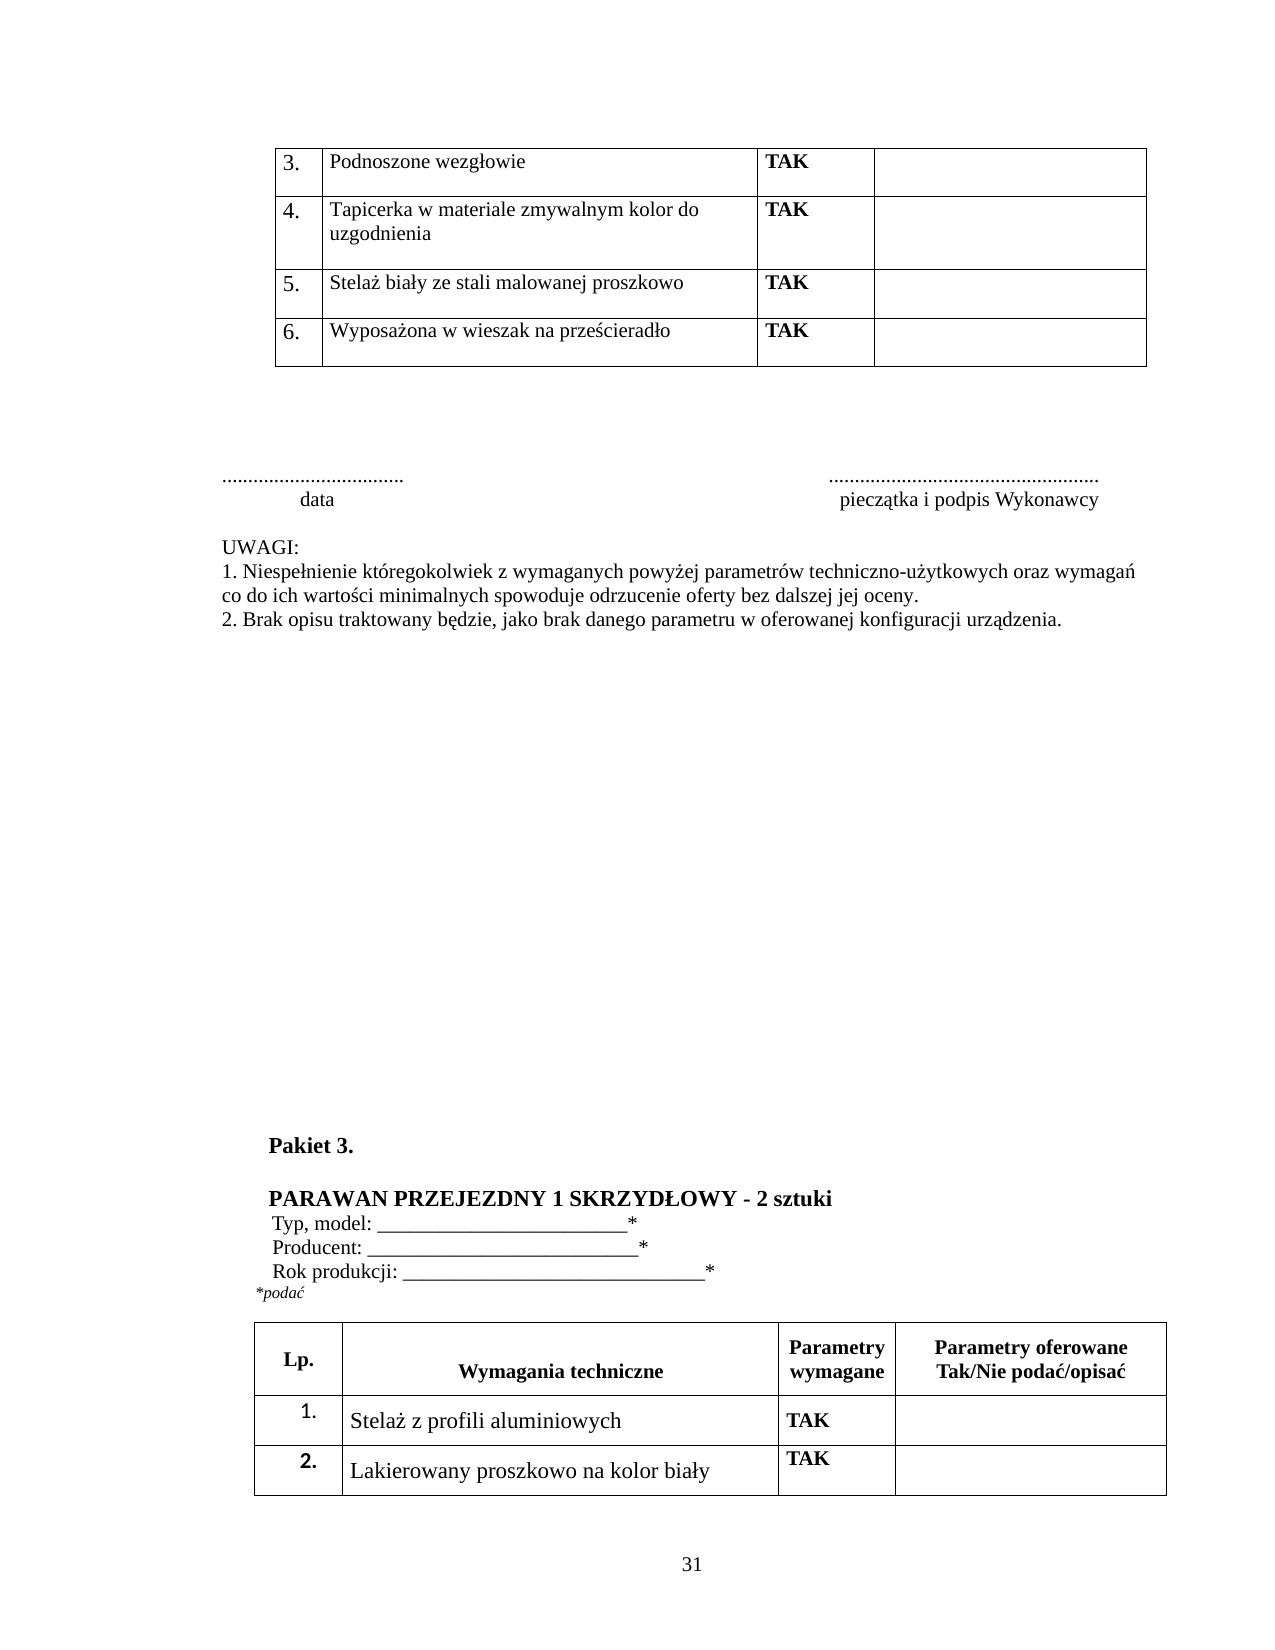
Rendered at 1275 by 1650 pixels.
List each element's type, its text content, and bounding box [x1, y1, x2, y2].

table_cell TAK [758, 197, 874, 269]
table_cell [255, 1396, 342, 1445]
table_cell [276, 319, 322, 366]
table_cell Tapicerka w materiale zmywalnym kolor do uzgodnienia [323, 197, 757, 269]
table_cell TAK [758, 149, 874, 196]
table_cell Wyposażona w wieszak na prześcieradło [323, 319, 757, 366]
table_cell TAK [779, 1446, 895, 1495]
text UWAGI: [222, 535, 1151, 559]
text Pakiet 3. [251, 1132, 1200, 1158]
text data pieczątka i podpis Wykonawcy [222, 487, 1200, 511]
table_cell [276, 149, 322, 196]
table_cell Podnoszone wezgłowie [323, 149, 757, 196]
text 1. Niespełnienie któregokolwiek z wymaganych powyżej parametrów techniczno-użytkowych oraz wymagań co do ich wartości minimalnych spowoduje odrzucenie oferty bez dalszej jej oceny. [222, 559, 1151, 607]
table_cell Lakierowany proszkowo na kolor biały [343, 1446, 778, 1495]
text Typ, model: ________________________* [251, 1211, 1200, 1235]
table_cell Stelaż biały ze stali malowanej proszkowo [323, 270, 757, 317]
table_cell [896, 1446, 1166, 1495]
table_cell [875, 149, 1146, 196]
table_header Wymagania techniczne [343, 1323, 778, 1395]
table_header Lp. [255, 1323, 342, 1395]
text 2. Brak opisu traktowany będzie, jako brak danego parametru w oferowanej konfiguracji urządzenia. [222, 607, 1200, 631]
table_cell [276, 197, 322, 269]
table_cell [875, 270, 1146, 317]
table_header Parametry wymagane [779, 1323, 895, 1395]
table_cell TAK [779, 1396, 895, 1445]
table_cell TAK [758, 270, 874, 317]
text *podać [222, 1283, 1200, 1302]
text Rok produkcji: _____________________________* [251, 1259, 1200, 1283]
table_cell [276, 270, 322, 317]
text PARAWAN PRZEJEZDNY 1 SKRZYDŁOWY - 2 sztuki [251, 1185, 1200, 1211]
text ................................... .................................................... [222, 463, 1204, 487]
table_cell [896, 1396, 1166, 1445]
table_cell [255, 1446, 342, 1495]
table_cell TAK [758, 319, 874, 366]
text Producent: __________________________* [251, 1235, 1200, 1259]
table_cell [875, 319, 1146, 366]
table_header Parametry oferowane Tak/Nie podać/opisać [896, 1323, 1166, 1395]
table_cell [875, 197, 1146, 269]
table_cell Stelaż z profili aluminiowych [343, 1396, 778, 1445]
